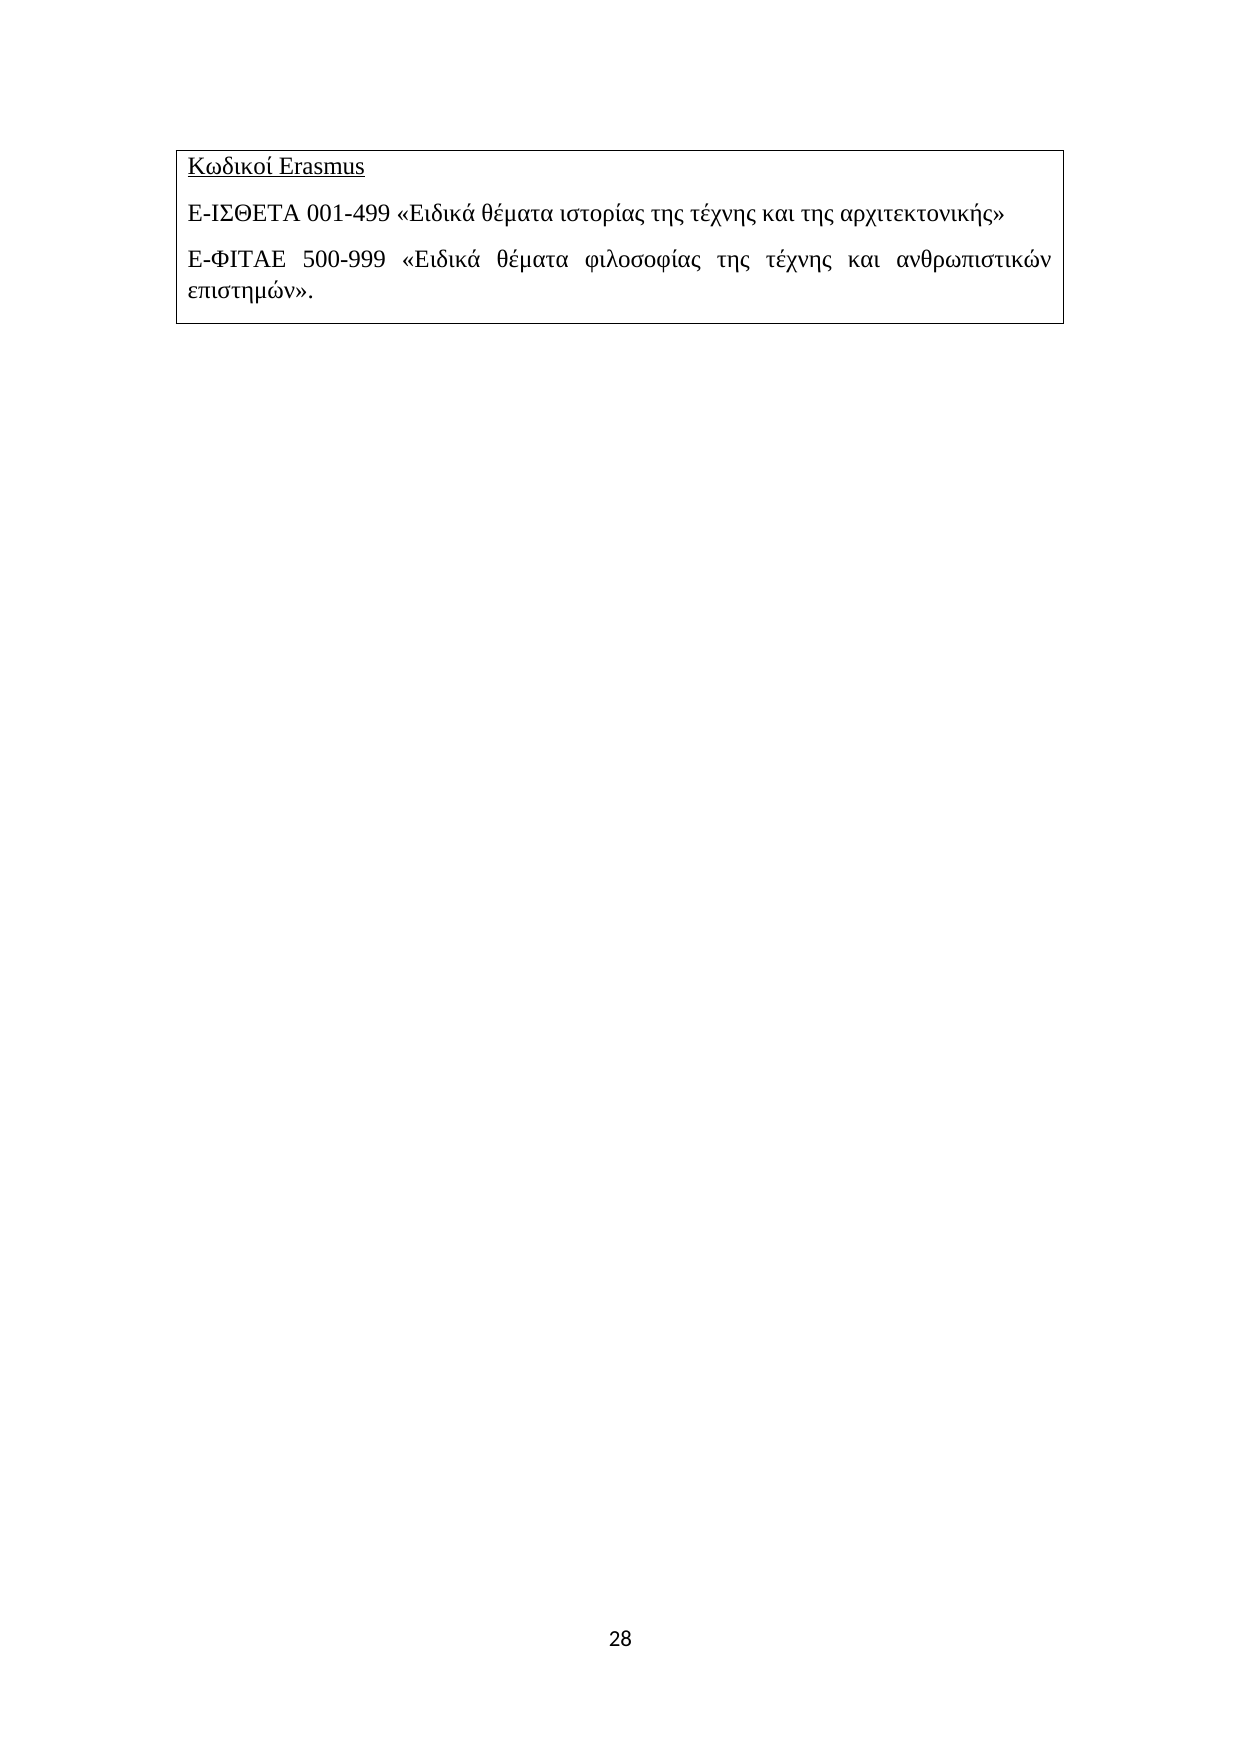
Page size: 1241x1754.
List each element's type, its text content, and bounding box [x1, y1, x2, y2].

table_header Κωδικοί Erasmus Ε-ΙΣΘΕΤΑ 001-499 «Ειδικά θέματα ιστορίας της τέχνης και της αρχιτεκτονικής» Ε-ΦΙΤΑΕ 500-999 «Ειδικά θέματα φιλοσοφίας της τέχνης και ανθρωπιστικών επιστημών». [177, 151, 1063, 323]
